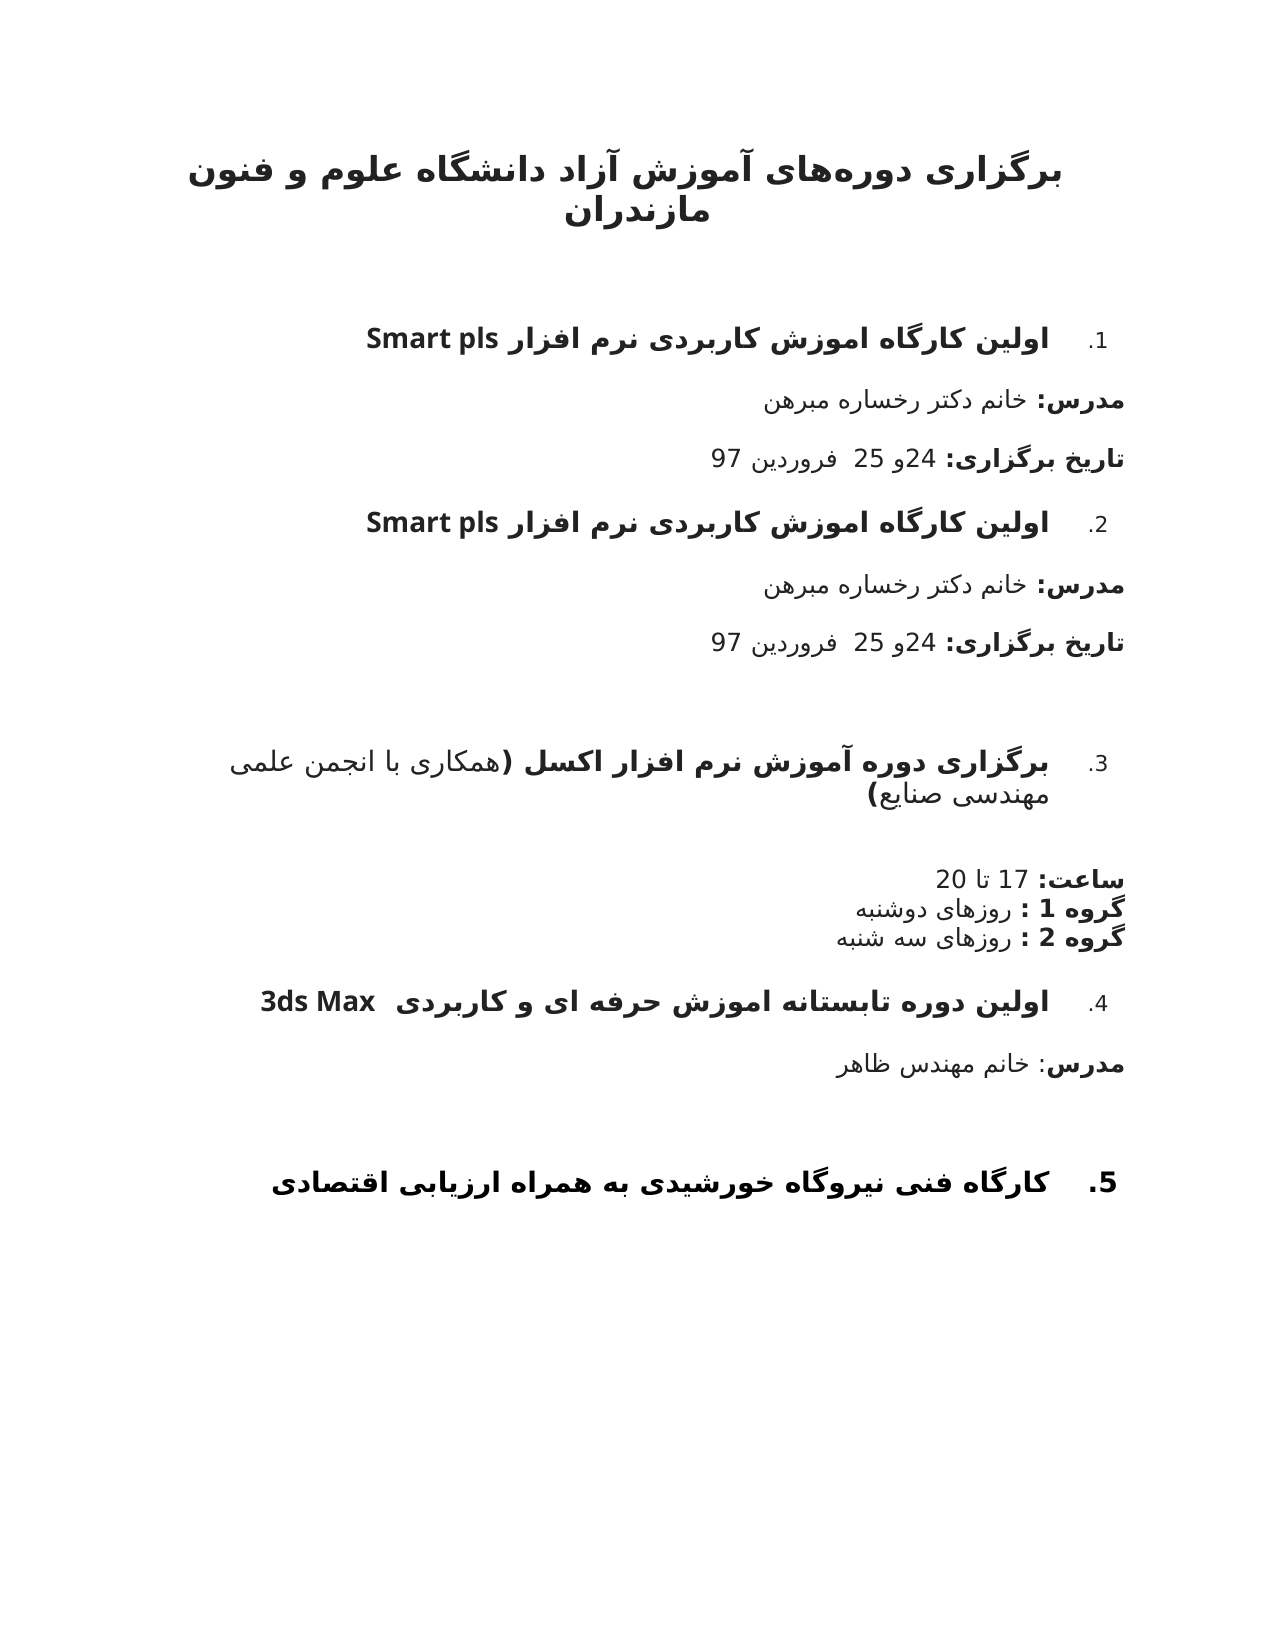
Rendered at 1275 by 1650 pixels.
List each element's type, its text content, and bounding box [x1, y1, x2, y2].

text تاریخ برگزاری: 24و 25 فروردین 97 [150, 628, 1125, 657]
text مدرس: خانم دکتر رخساره مبرهن [150, 386, 1125, 415]
text مدرس: خانم دکتر رخساره مبرهن [150, 570, 1125, 599]
list اولین کارگاه اموزش کاربردی نرم افزار Smart pls [150, 502, 1087, 541]
text ساعت: 17 تا 20 گروه 1 : روزهای دوشنبه گروه 2 : روزهای سه شنبه [150, 839, 1125, 952]
text مدرس: خانم مهندس ظاهر [150, 1049, 1125, 1078]
list اولین کارگاه اموزش کاربردی نرم افزار Smart pls [150, 318, 1087, 356]
text تاریخ برگزاری: 24و 25 فروردین 97 [150, 444, 1125, 473]
list برگزاری دوره آموزش نرم افزار اکسل (همکاری با انجمن علمی مهندسی صنایع) [150, 745, 1087, 810]
text برگزاری دوره‌های آموزش آزاد دانشگاه علوم و فنون مازندران [150, 150, 1125, 230]
list اولین دوره تابستانه اموزش حرفه ای و کاربردی 3ds Max [150, 982, 1087, 1020]
list کارگاه فنی نیروگاه خورشیدی به همراه ارزیابی اقتصادی [150, 1166, 1087, 1199]
